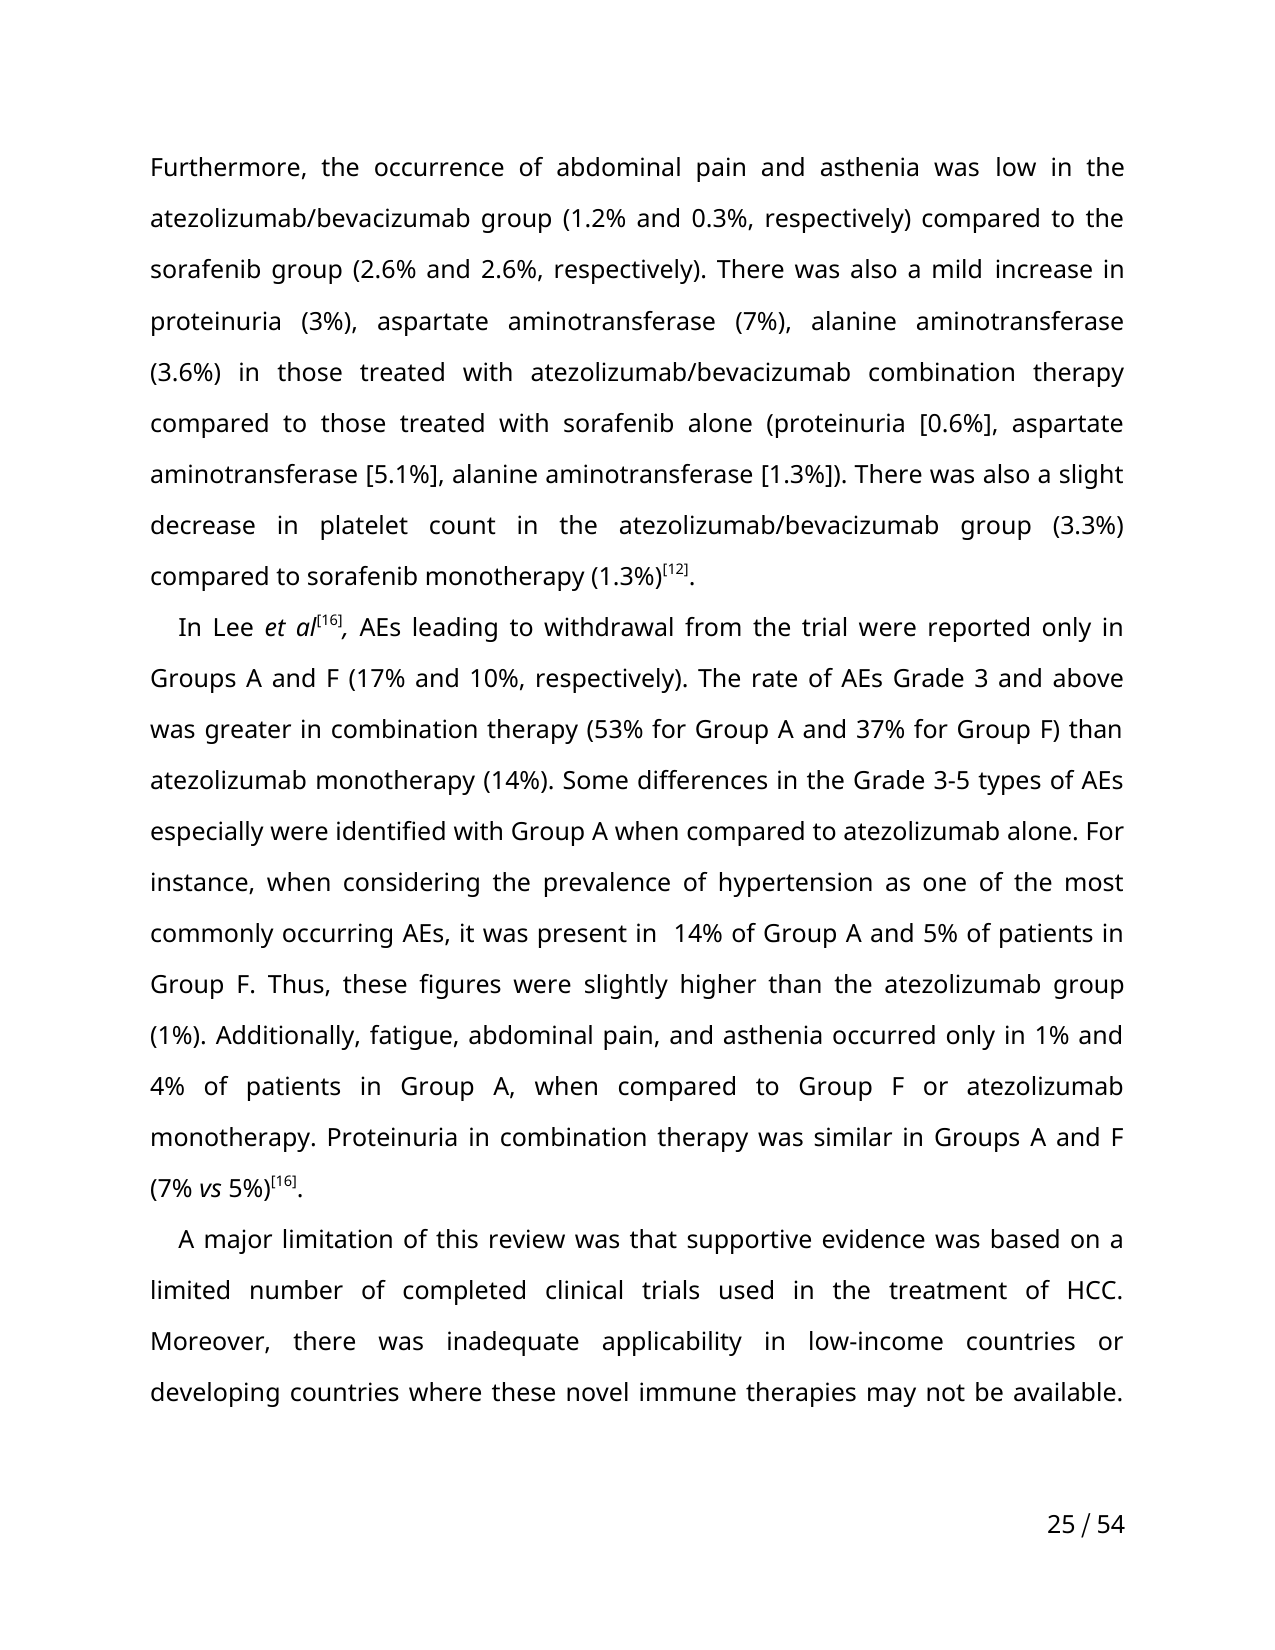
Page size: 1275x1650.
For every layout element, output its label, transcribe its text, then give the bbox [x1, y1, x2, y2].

text In Lee et al[16], AEs leading to withdrawal from the trial were reported only in Groups A and F (17% and 10%, respectively). The rate of AEs Grade 3 and above was greater in combination therapy (53% for Group A and 37% for Group F) than atezolizumab monotherapy (14%). Some differences in the Grade 3-5 types of AEs especially were identified with Group A when compared to atezolizumab alone. For instance, when considering the prevalence of hypertension as one of the most commonly occurring AEs, it was present in 14% of Group A and 5% of patients in Group F. Thus, these figures were slightly higher than the atezolizumab group (1%). Additionally, fatigue, abdominal pain, and asthenia occurred only in 1% and 4% of patients in Group A, when compared to Group F or atezolizumab monotherapy. Proteinuria in combination therapy was similar in Groups A and F (7% vs 5%)[16]. [150, 609, 1125, 1205]
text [150, 150, 1125, 592]
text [150, 1222, 1125, 1409]
